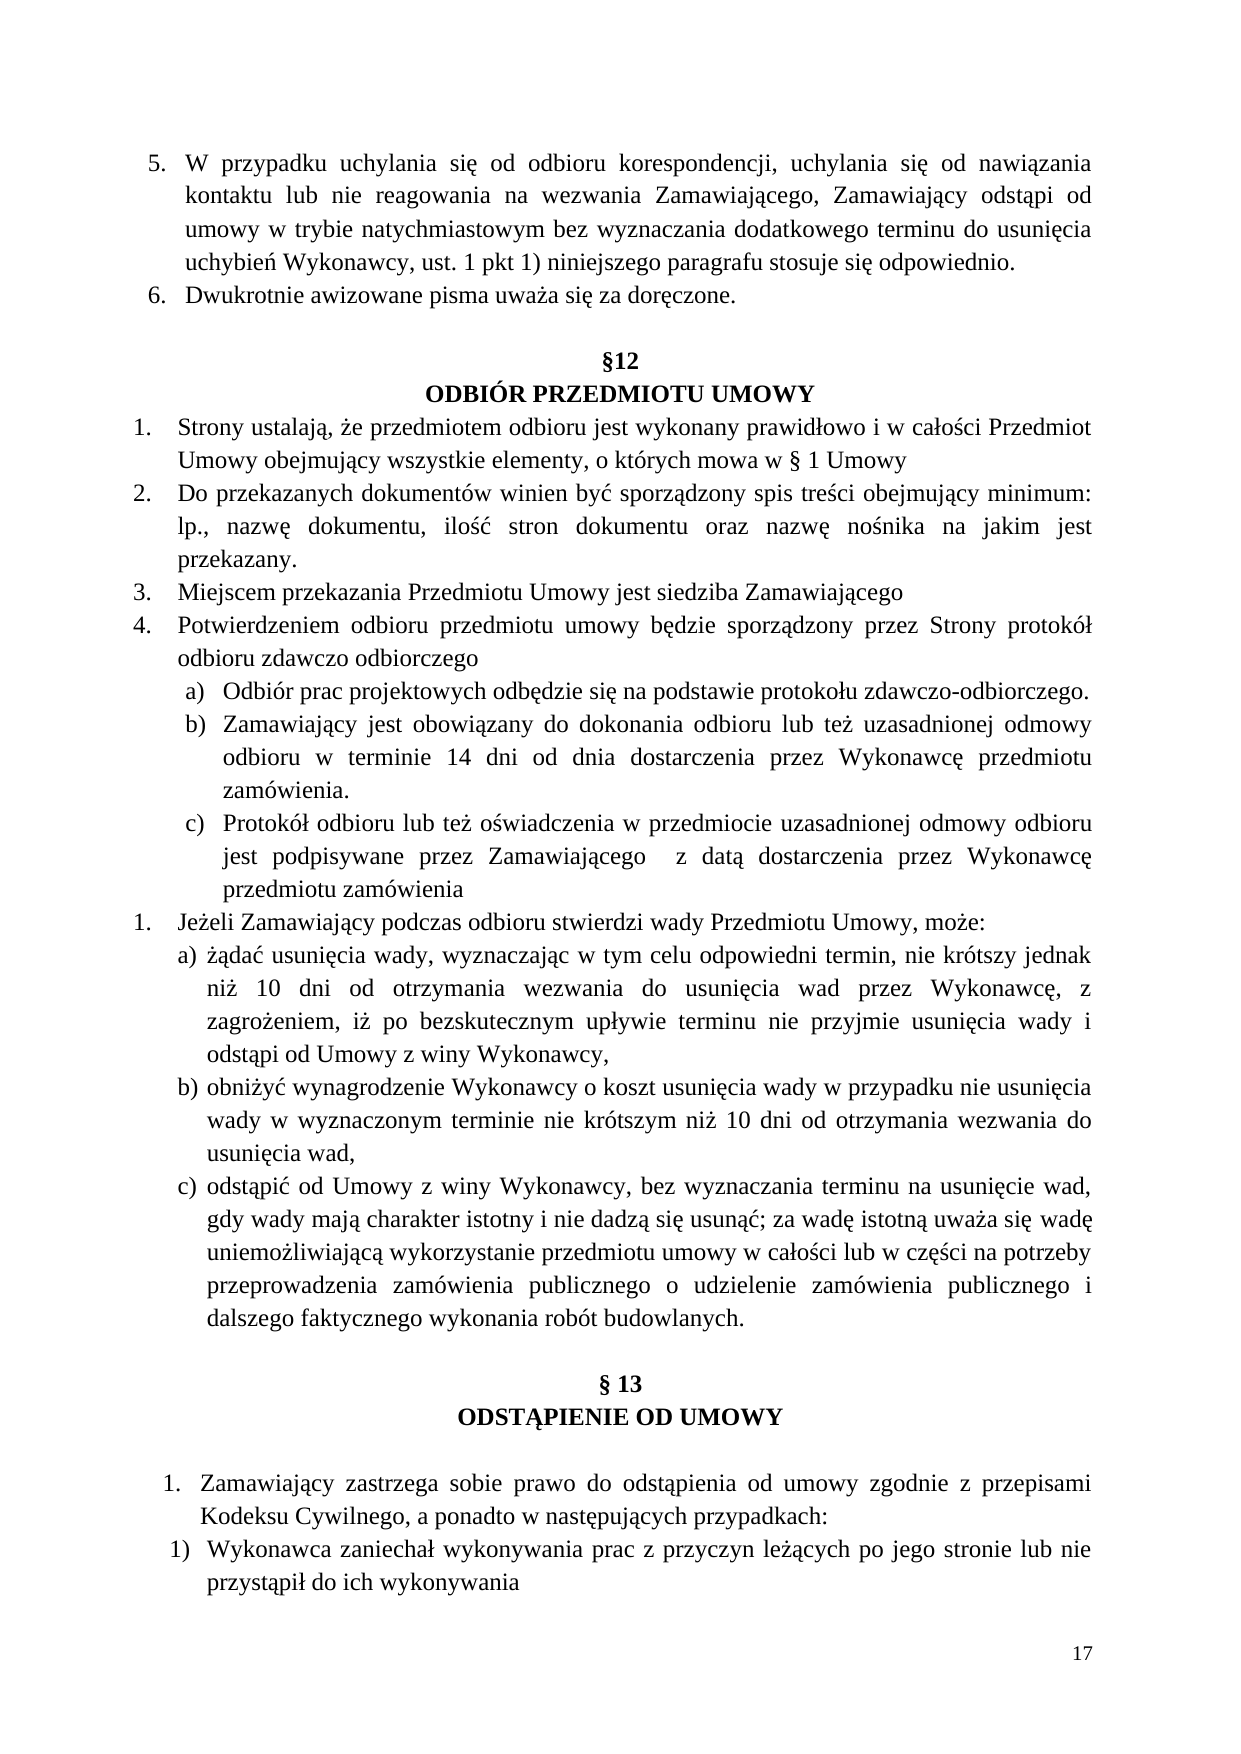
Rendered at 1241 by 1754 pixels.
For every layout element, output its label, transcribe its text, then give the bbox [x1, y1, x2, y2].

list Strony ustalają, że przedmiotem odbioru jest wykonany prawidłowo i w całości Przedmiot Umowy obejmujący wszystkie elementy, o których mowa w § 1 Umowy [133, 412, 1093, 473]
list Dwukrotnie awizowane pisma uważa się za doręczone. [148, 280, 1093, 308]
list Potwierdzeniem odbioru przedmiotu umowy będzie sporządzony przez Strony protokół odbioru zdawczo odbiorczego [133, 610, 1093, 672]
text ODBIÓR PRZEDMIOTU UMOWY [148, 379, 1093, 407]
list Odbiór prac projektowych odbędzie się na podstawie protokołu zdawczo-odbiorczego. [185, 676, 1093, 705]
list Zamawiający jest obowiązany do dokonania odbioru lub też uzasadnionej odmowy odbioru w terminie 14 dni od dnia dostarczenia przez Wykonawcę przedmiotu zamówienia. [185, 709, 1093, 804]
text ODSTĄPIENIE OD UMOWY [148, 1402, 1093, 1431]
list obniżyć wynagrodzenie Wykonawcy o koszt usunięcia wady w przypadku nie usunięcia wady w wyznaczonym terminie nie krótszym niż 10 dni od otrzymania wezwania do usunięcia wad, [177, 1072, 1093, 1167]
list Zamawiający zastrzega sobie prawo do odstąpienia od umowy zgodnie z przepisami Kodeksu Cywilnego, a ponadto w następujących przypadkach: [162, 1468, 1093, 1530]
list W przypadku uchylania się od odbioru korespondencji, uchylania się od nawiązania kontaktu lub nie reagowania na wezwania Zamawiającego, Zamawiający odstąpi od umowy w trybie natychmiastowym bez wyznaczania dodatkowego terminu do usunięcia uchybień Wykonawcy, ust. 1 pkt 1) niniejszego paragrafu stosuje się odpowiednio. [148, 148, 1093, 275]
list Do przekazanych dokumentów winien być sporządzony spis treści obejmujący minimum: lp., nazwę dokumentu, ilość stron dokumentu oraz nazwę nośnika na jakim jest przekazany. [133, 478, 1093, 573]
list odstąpić od Umowy z winy Wykonawcy, bez wyznaczania terminu na usunięcie wad, gdy wady mają charakter istotny i nie dadzą się usunąć; za wadę istotną uważa się wadę uniemożliwiającą wykorzystanie przedmiotu umowy w całości lub w części na potrzeby przeprowadzenia zamówienia publicznego o udzielenie zamówienia publicznego i dalszego faktycznego wykonania robót budowlanych. [177, 1171, 1093, 1332]
list Wykonawca zaniechał wykonywania prac z przyczyn leżących po jego stronie lub nie przystąpił do ich wykonywania [169, 1534, 1093, 1596]
list Protokół odbioru lub też oświadczenia w przedmiocie uzasadnionej odmowy odbioru jest podpisywane przez Zamawiającego z datą dostarczenia przez Wykonawcę przedmiotu zamówienia [185, 808, 1093, 903]
text § 13 [148, 1369, 1093, 1398]
text §12 [148, 346, 1093, 374]
list żądać usunięcia wady, wyznaczając w tym celu odpowiedni termin, nie krótszy jednak niż 10 dni od otrzymania wezwania do usunięcia wad przez Wykonawcę, z zagrożeniem, iż po bezskutecznym upływie terminu nie przyjmie usunięcia wady i odstąpi od Umowy z winy Wykonawcy, [177, 940, 1093, 1068]
list Miejscem przekazania Przedmiotu Umowy jest siedziba Zamawiającego [133, 577, 1093, 606]
list Jeżeli Zamawiający podczas odbioru stwierdzi wady Przedmiotu Umowy, może: [133, 907, 1093, 936]
